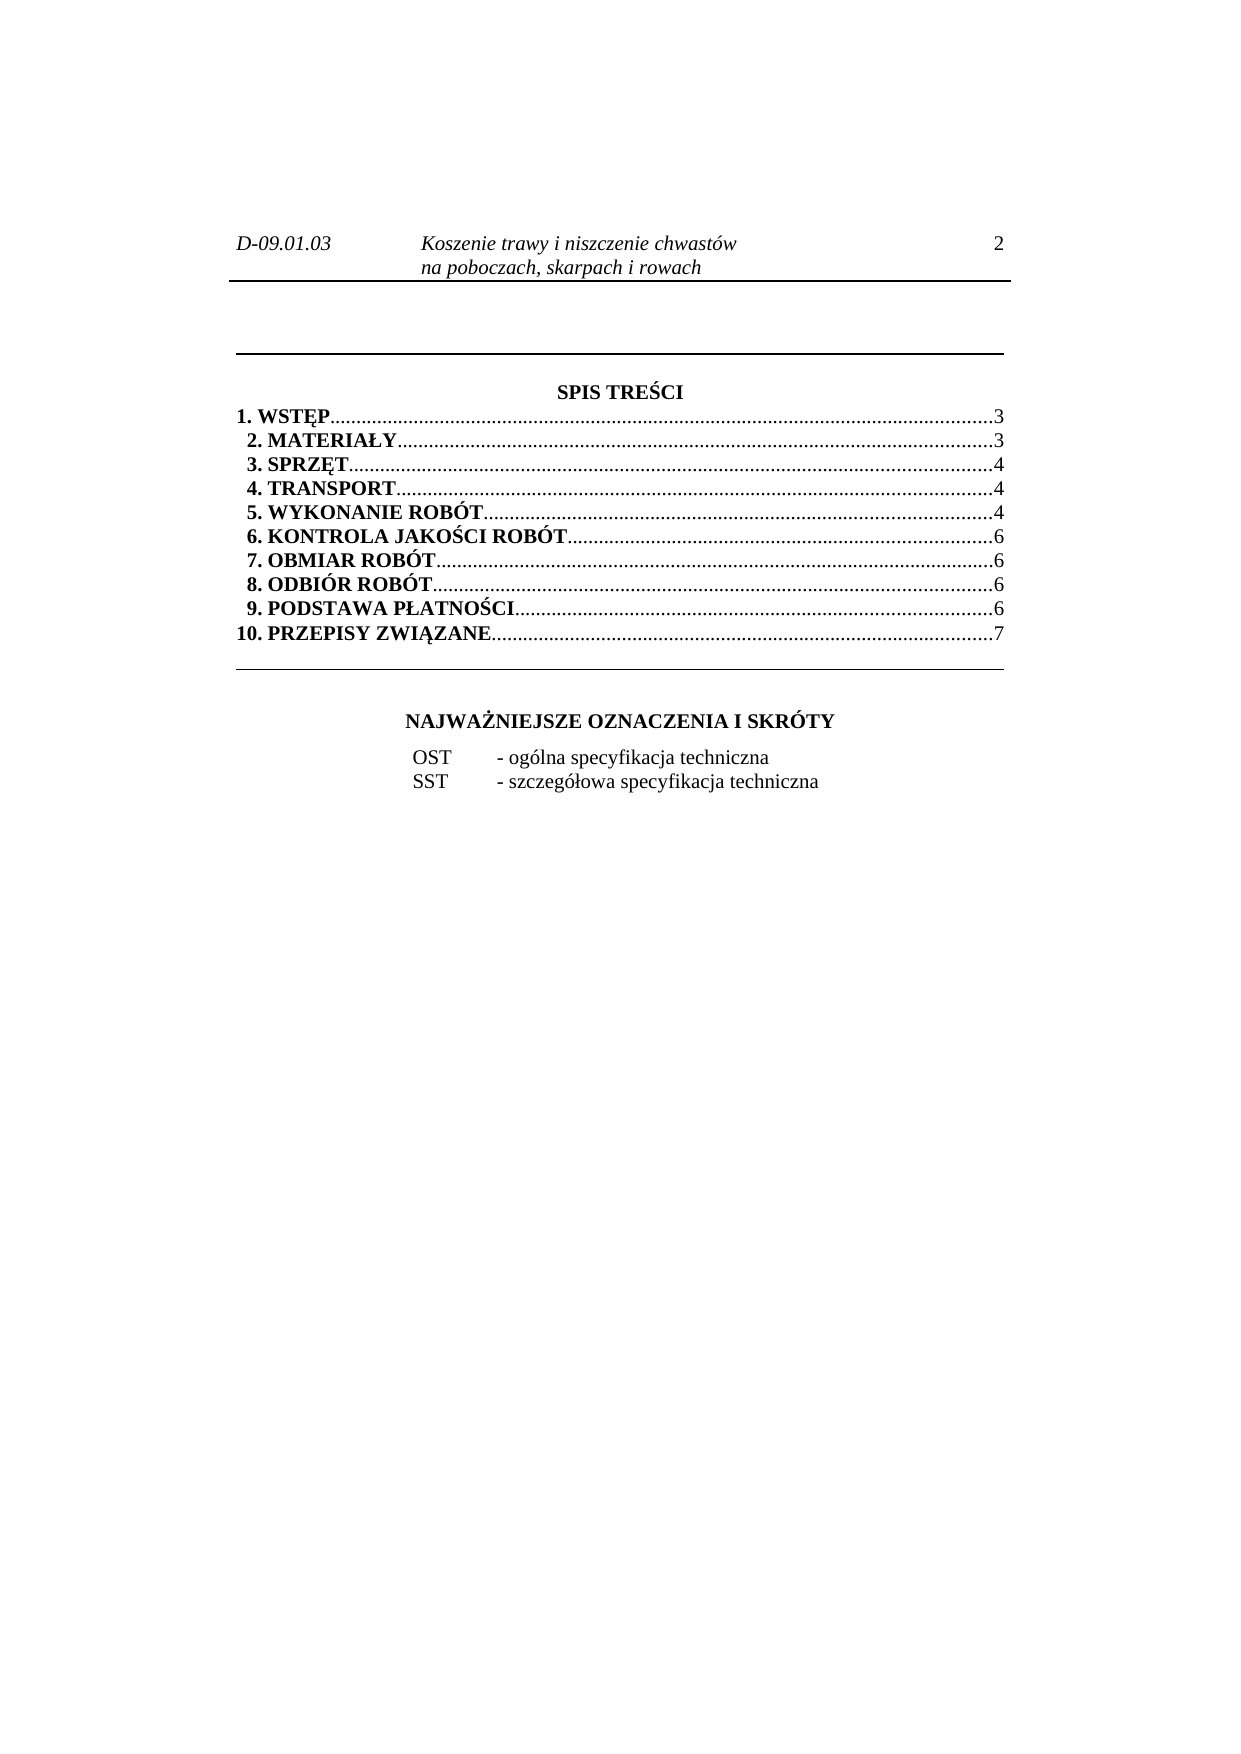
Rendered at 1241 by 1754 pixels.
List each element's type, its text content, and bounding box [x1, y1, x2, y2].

text 3. SPRZĘT [236, 452, 1004, 476]
text 6. KONTROLA JAKOŚCI ROBÓT [236, 524, 1004, 548]
text 7. OBMIAR ROBÓT [236, 548, 1004, 572]
table_cell - szczegółowa specyfikacja techniczna [489, 769, 846, 793]
text NAJWAŻNIEJSZE OZNACZENIA I SKRÓTY [236, 705, 1004, 733]
text 2. MATERIAŁY [236, 428, 1004, 452]
text 9. PODSTAWA PŁATNOŚCI [236, 596, 1004, 620]
text 5. WYKONANIE ROBÓT [236, 500, 1004, 524]
text 1. WSTĘP [236, 404, 1004, 428]
text SPIS TREŚCI [236, 380, 1004, 404]
table_cell SST [405, 769, 489, 793]
text 8. ODBIÓR ROBÓT [236, 572, 1004, 596]
table_header - ogólna specyfikacja techniczna [489, 745, 846, 769]
text 4. TRANSPORT [236, 476, 1004, 500]
table_header OST [405, 745, 489, 769]
text 10. PRZEPISY ZWIĄZANE [236, 620, 1004, 644]
